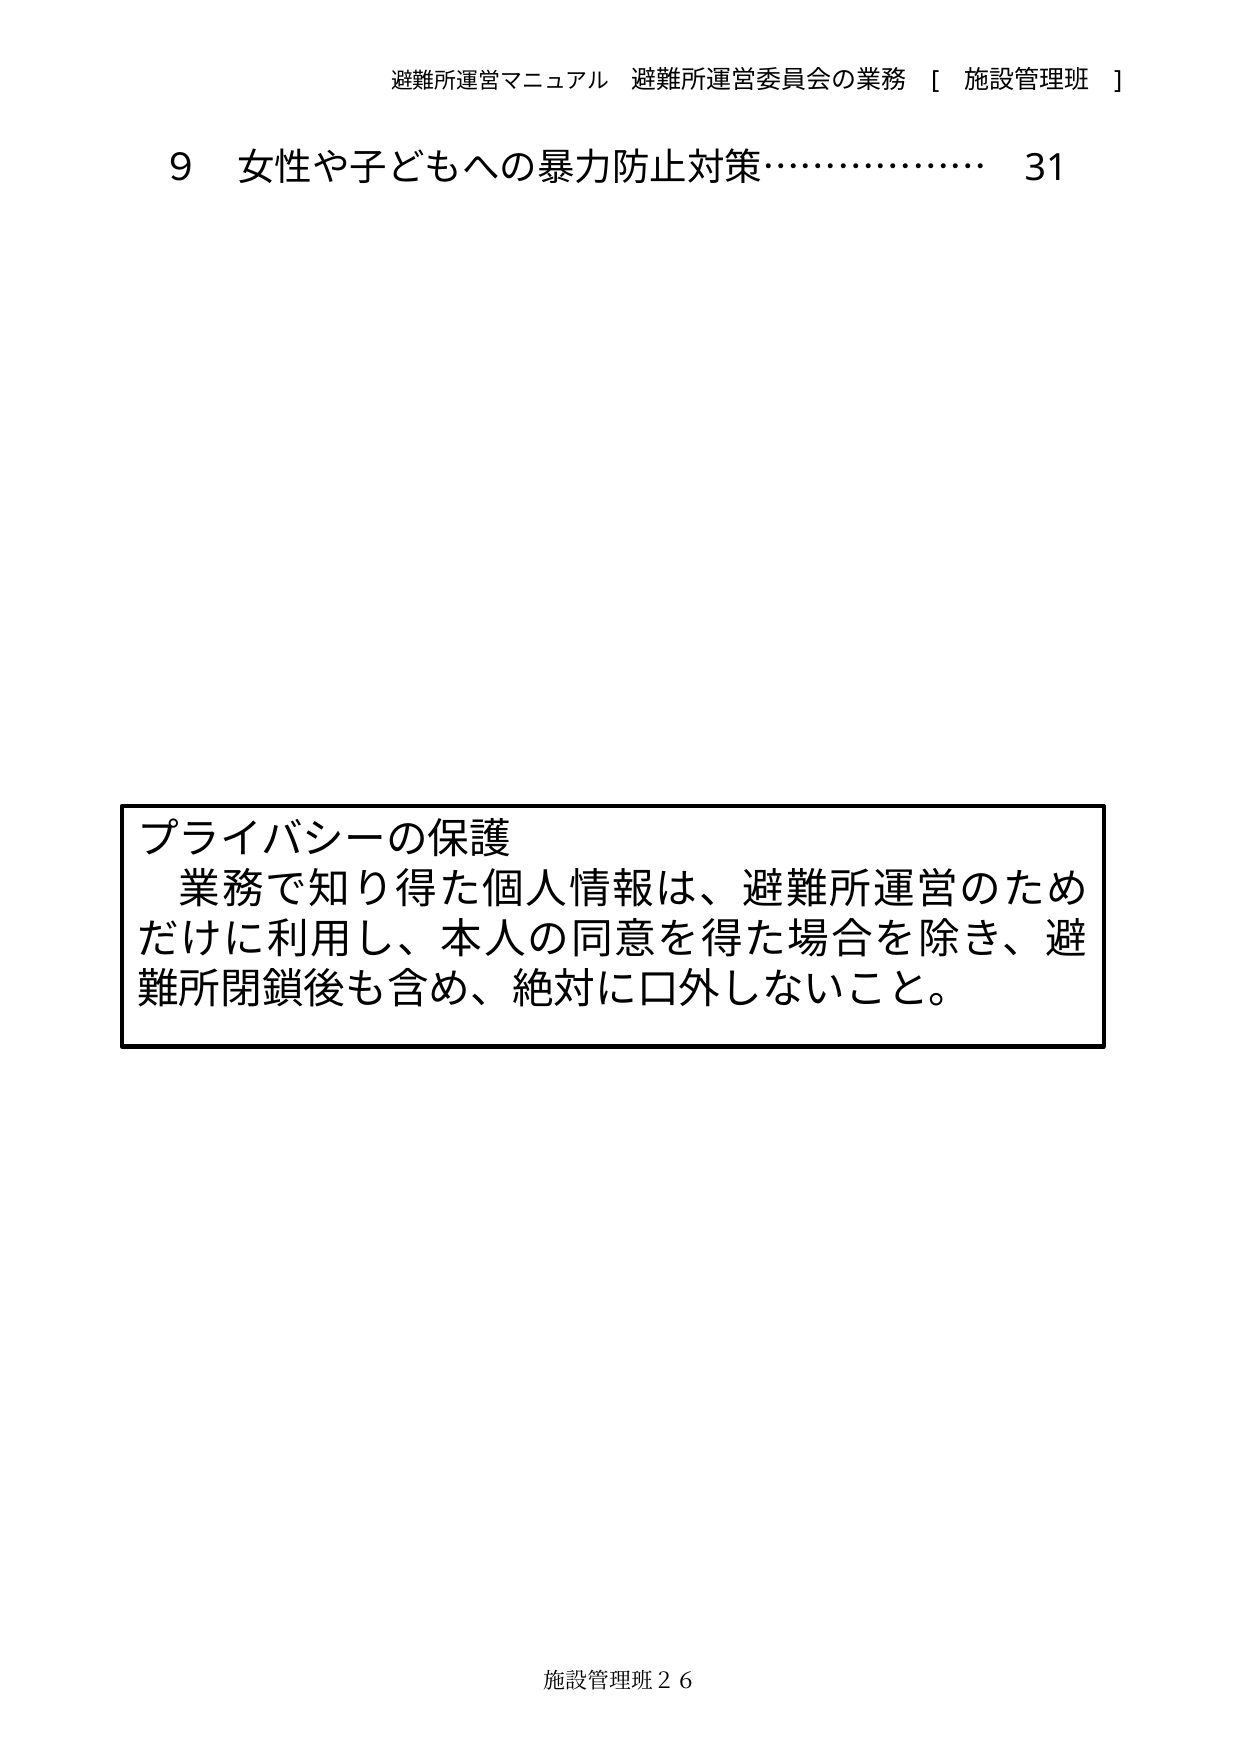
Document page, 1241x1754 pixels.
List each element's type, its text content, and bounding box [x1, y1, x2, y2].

text ９ 女性や子どもへの暴力防止対策……………… 31 [162, 127, 1122, 202]
